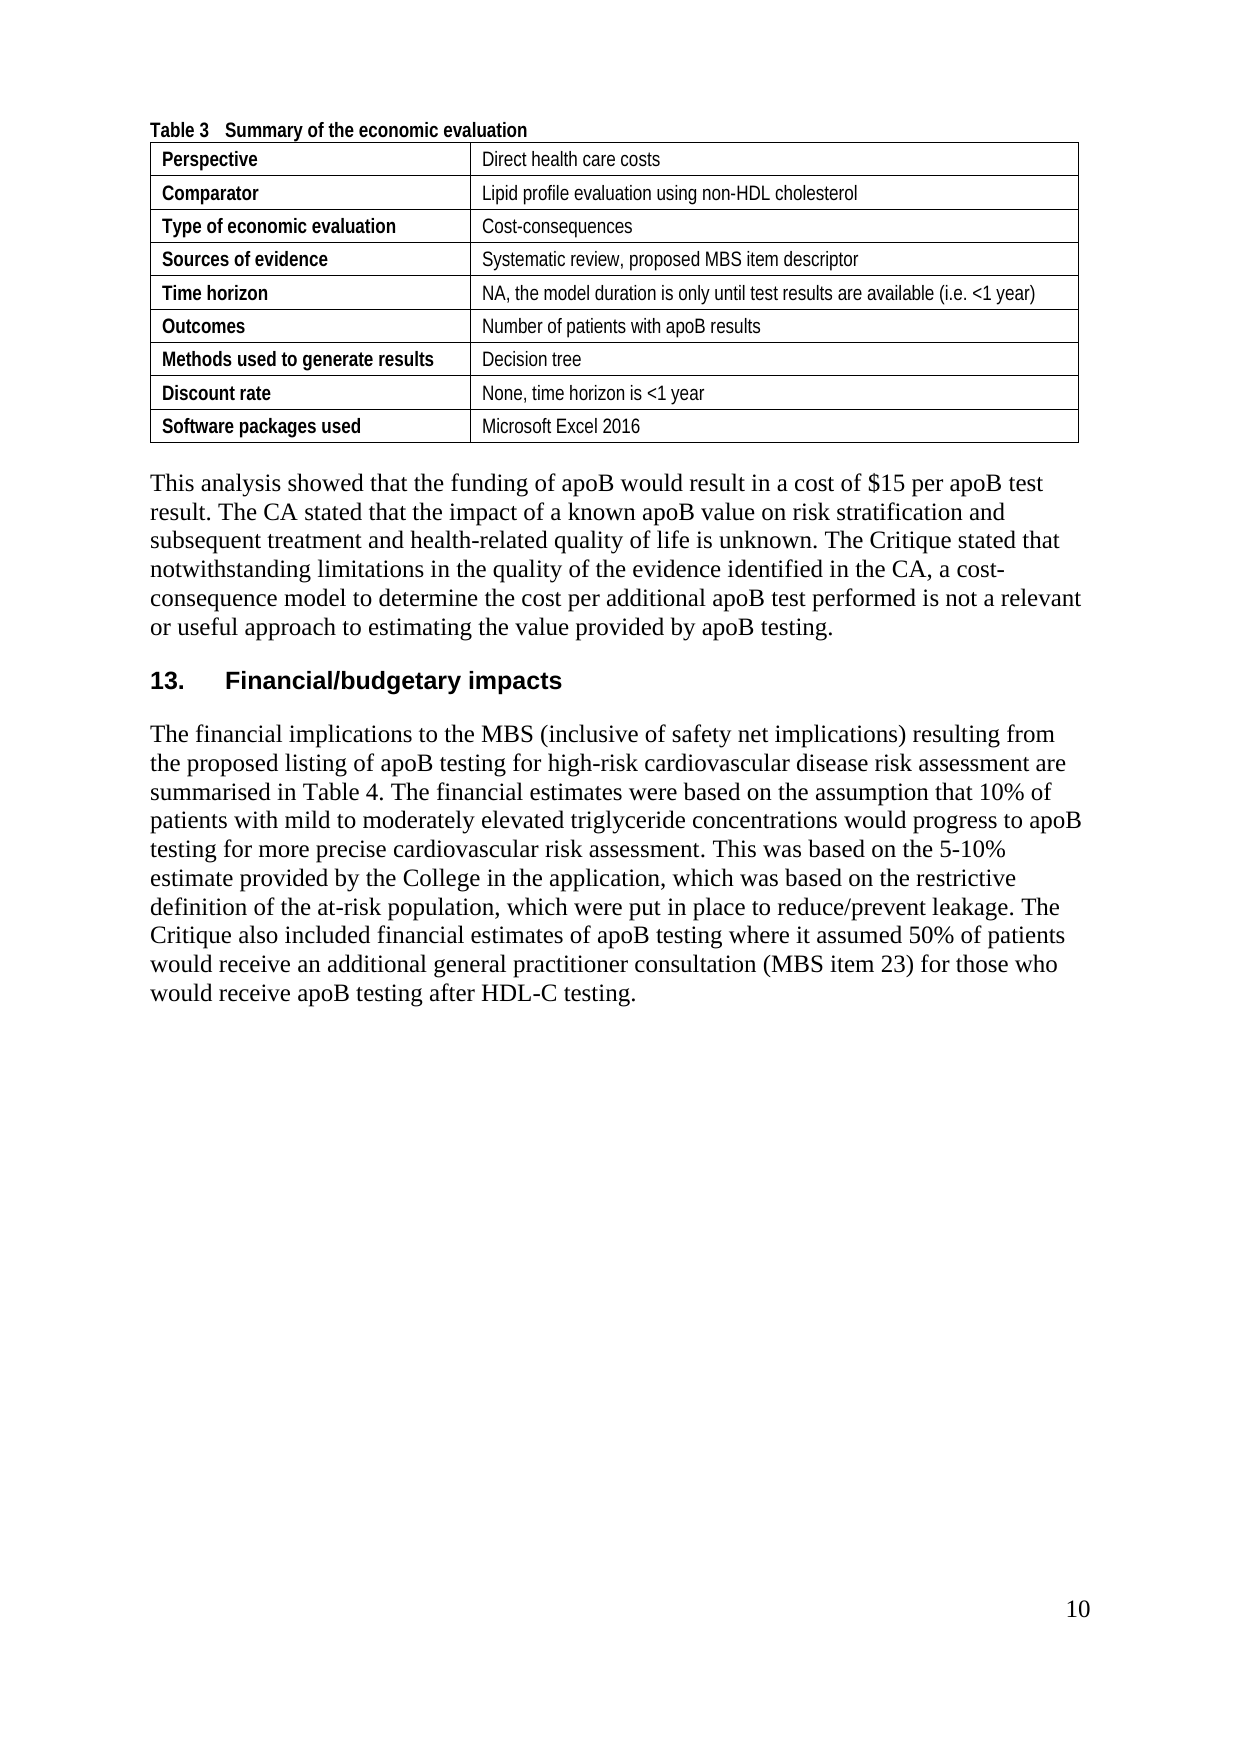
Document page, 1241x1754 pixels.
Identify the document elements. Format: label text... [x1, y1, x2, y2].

table_cell Lipid profile evaluation using non-HDL cholesterol [471, 176, 1078, 209]
table_cell None, time horizon is <1 year [471, 376, 1078, 409]
text This analysis showed that the funding of apoB would result in a cost of $15 per apoB test result. The CA stated that the impact of a known apoB value on risk stratification and subsequent treatment and health-related quality of life is unknown. The Critique stated that notwithstanding limitations in the quality of the evidence identified in the CA, a cost-consequence model to determine the cost per additional apoB test performed is not a relevant or useful approach to estimating the value provided by apoB testing. [150, 468, 1090, 641]
table_cell Methods used to generate results [151, 343, 470, 375]
table_cell Outcomes [151, 310, 470, 342]
table_header Direct health care costs [471, 143, 1078, 175]
table_cell Microsoft Excel 2016 [471, 410, 1078, 442]
table_header Perspective [151, 143, 470, 175]
table_cell Decision tree [471, 343, 1078, 375]
table_cell Cost-consequences [471, 210, 1078, 242]
table_cell Software packages used [151, 410, 470, 442]
table_cell Number of patients with apoB results [471, 310, 1078, 342]
text Table 3 Summary of the economic evaluation [150, 118, 1090, 142]
table_cell Time horizon [151, 276, 470, 309]
table_cell Systematic review, proposed MBS item descriptor [471, 243, 1078, 275]
table_cell NA, the model duration is only until test results are available (i.e. <1 year) [471, 276, 1078, 309]
subtitle Financial/budgetary impacts [150, 666, 1090, 694]
table_cell Type of economic evaluation [151, 210, 470, 242]
text The financial implications to the MBS (inclusive of safety net implications) resulting from the proposed listing of apoB testing for high-risk cardiovascular disease risk assessment are summarised in Table 4. The financial estimates were based on the assumption that 10% of patients with mild to moderately elevated triglyceride concentrations would progress to apoB testing for more precise cardiovascular risk assessment. This was based on the 5-10% estimate provided by the College in the application, which was based on the restrictive definition of the at-risk population, which were put in place to reduce/prevent leakage. The Critique also included financial estimates of apoB testing where it assumed 50% of patients would receive an additional general practitioner consultation (MBS item 23) for those who would receive apoB testing after HDL-C testing. [150, 719, 1090, 1007]
table_cell Sources of evidence [151, 243, 470, 275]
table_cell Comparator [151, 176, 470, 209]
table_cell Discount rate [151, 376, 470, 409]
